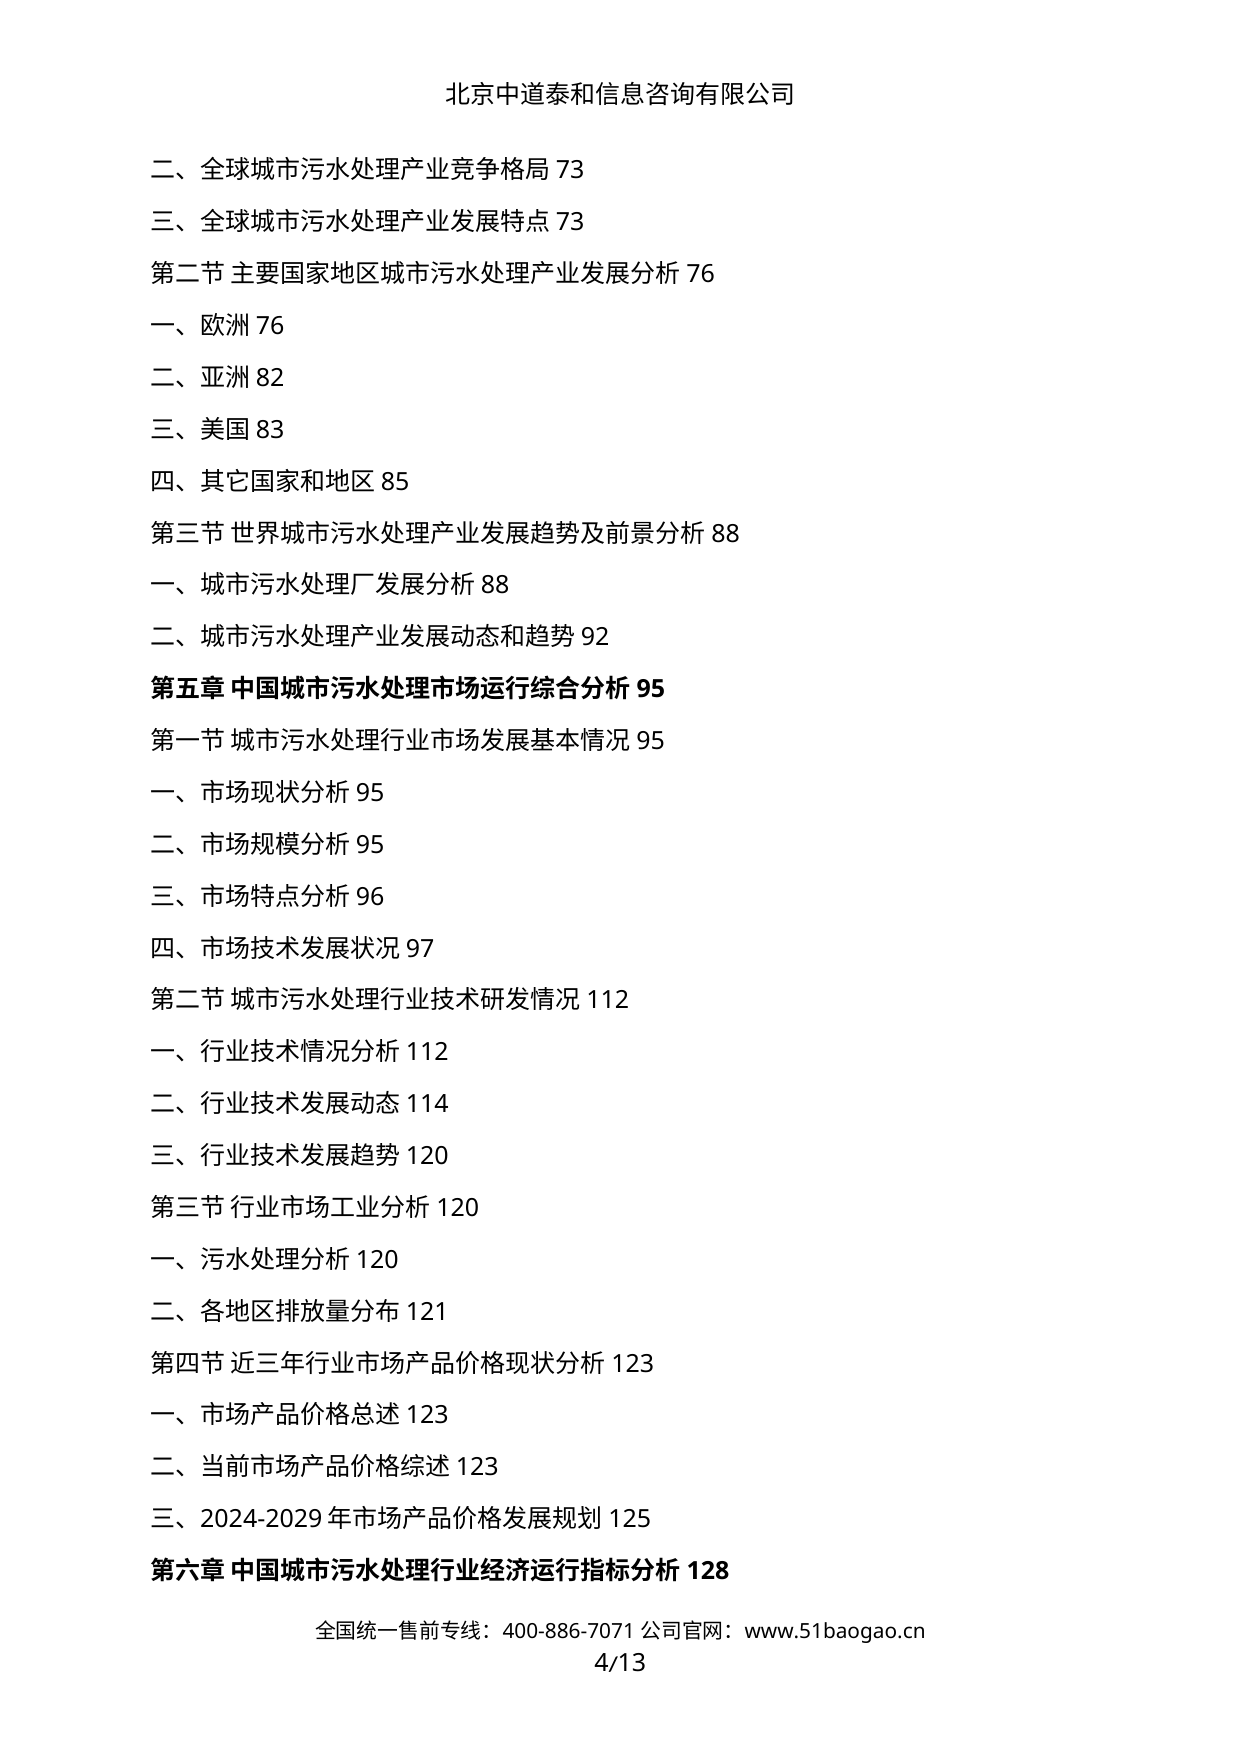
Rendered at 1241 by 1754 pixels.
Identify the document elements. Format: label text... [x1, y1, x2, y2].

text 三、市场特点分析 96 [150, 876, 1090, 912]
text 二、行业技术发展动态 114 [150, 1084, 1090, 1120]
text 三、美国 83 [150, 409, 1090, 446]
text 第三节 行业市场工业分析 120 [150, 1187, 1090, 1224]
text 第四节 近三年行业市场产品价格现状分析 123 [150, 1343, 1090, 1379]
text 一、欧洲 76 [150, 306, 1090, 342]
text 一、污水处理分析 120 [150, 1239, 1090, 1276]
text 三、全球城市污水处理产业发展特点 73 [150, 202, 1090, 238]
text 第三节 世界城市污水处理产业发展趋势及前景分析 88 [150, 513, 1090, 549]
text 四、其它国家和地区 85 [150, 461, 1090, 497]
text 三、行业技术发展趋势 120 [150, 1136, 1090, 1172]
text 一、行业技术情况分析 112 [150, 1032, 1090, 1068]
text 二、全球城市污水处理产业竞争格局 73 [150, 150, 1090, 186]
text 一、市场现状分析 95 [150, 772, 1090, 809]
text 二、各地区排放量分布 121 [150, 1291, 1090, 1327]
text 四、市场技术发展状况 97 [150, 928, 1090, 964]
text 二、亚洲 82 [150, 357, 1090, 394]
text 二、城市污水处理产业发展动态和趋势 92 [150, 617, 1090, 653]
text 二、当前市场产品价格综述 123 [150, 1447, 1090, 1483]
text 一、城市污水处理厂发展分析 88 [150, 565, 1090, 601]
text 第二节 城市污水处理行业技术研发情况 112 [150, 980, 1090, 1016]
text 一、市场产品价格总述 123 [150, 1395, 1090, 1431]
text 第五章 中国城市污水处理市场运行综合分析 95 [150, 669, 1090, 705]
text 二、市场规模分析 95 [150, 824, 1090, 861]
text 三、2024-2029年市场产品价格发展规划 125 [150, 1499, 1090, 1535]
text 第六章 中国城市污水处理行业经济运行指标分析 128 [150, 1551, 1090, 1587]
text 第一节 城市污水处理行业市场发展基本情况 95 [150, 721, 1090, 757]
text 第二节 主要国家地区城市污水处理产业发展分析 76 [150, 254, 1090, 290]
